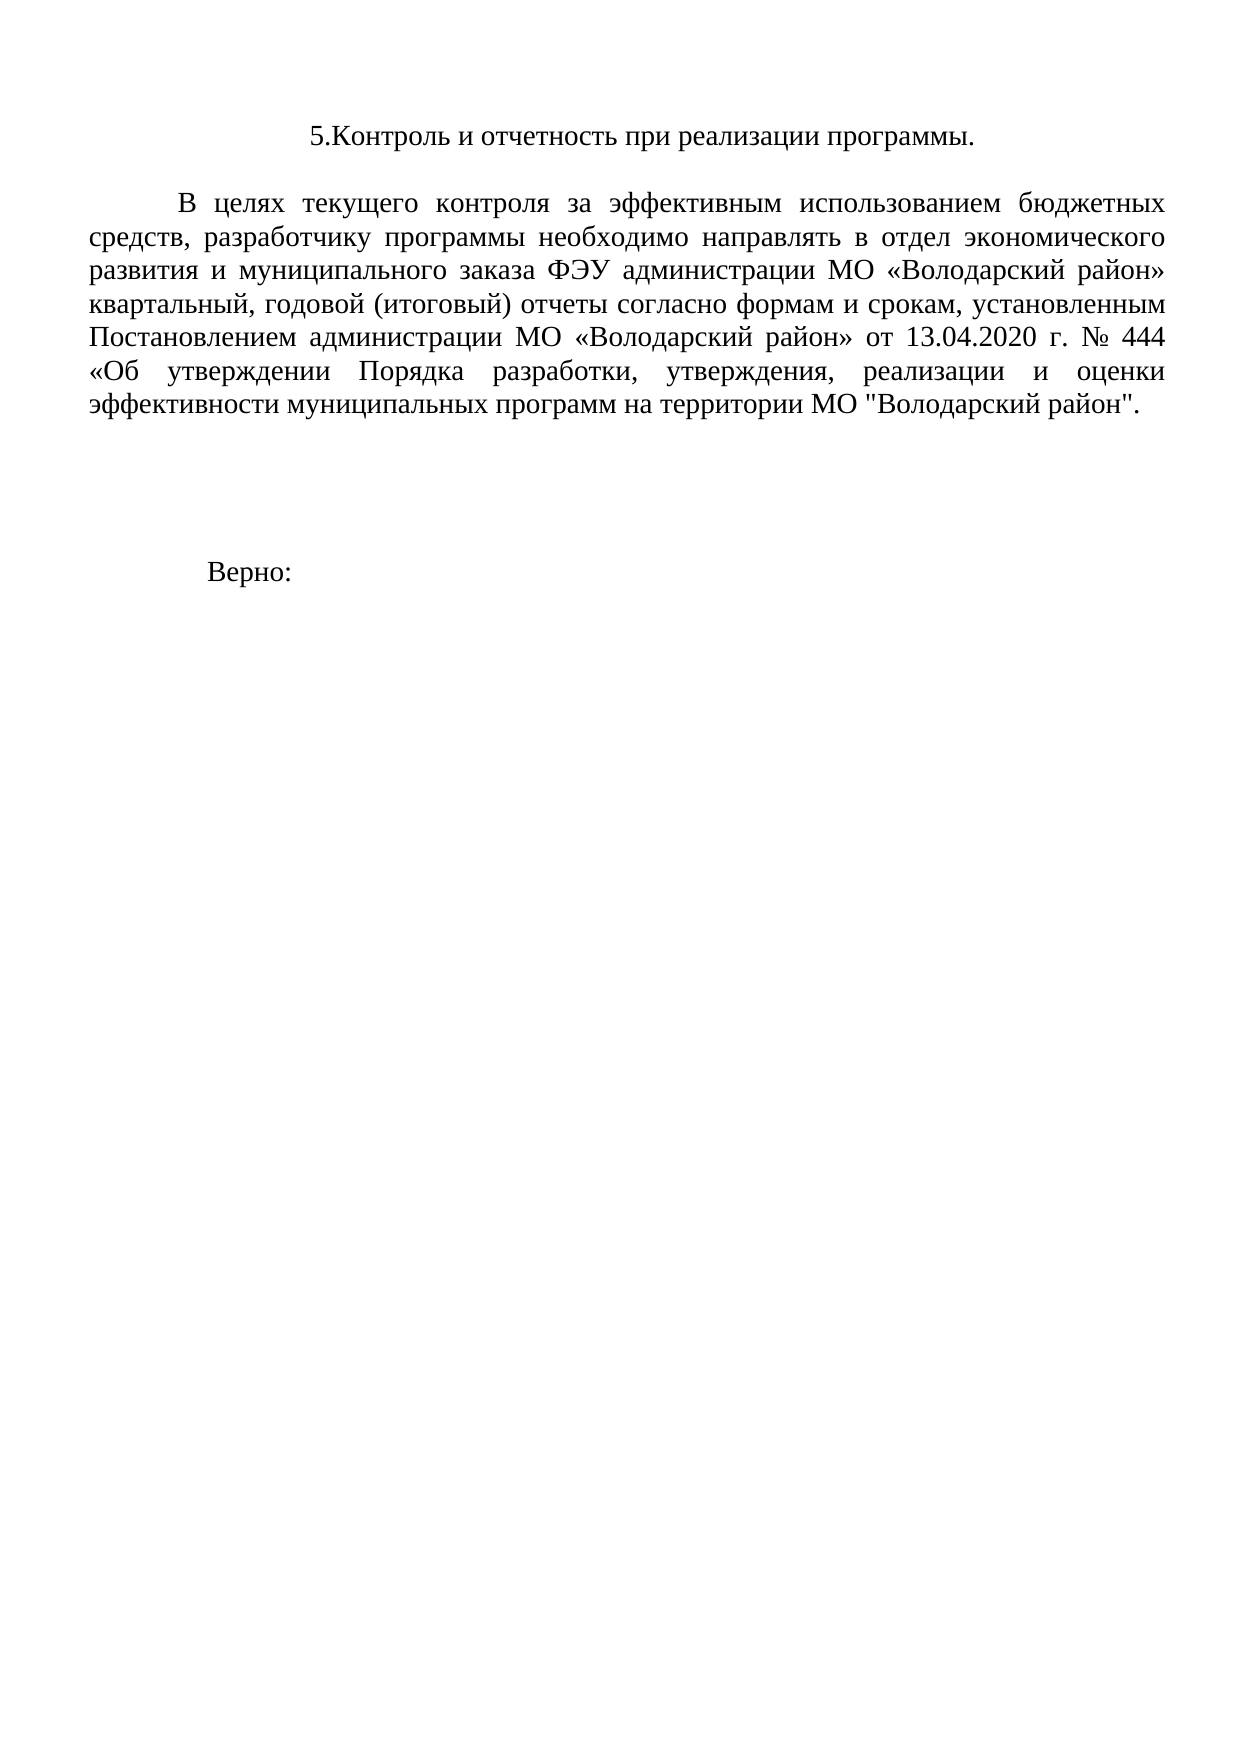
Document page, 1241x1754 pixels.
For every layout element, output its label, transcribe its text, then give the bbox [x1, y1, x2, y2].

text 5.Контроль и отчетность при реализации программы. [118, 118, 1167, 152]
text В целях текущего контроля за эффективным использованием бюджетных средств, разработчику программы необходимо направлять в отдел экономического развития и муниципального заказа ФЭУ администрации МО «Володарский район» квартальный, годовой (итоговый) отчеты согласно формам и срокам, установленным Постановлением администрации МО «Володарский район» от 13.04.2020 г. № 444 «Об утверждении Порядка разработки, утверждения, реализации и оценки эффективности муниципальных программ на территории МО "Володарский район". [88, 185, 1167, 420]
text Верно: [118, 554, 1167, 588]
